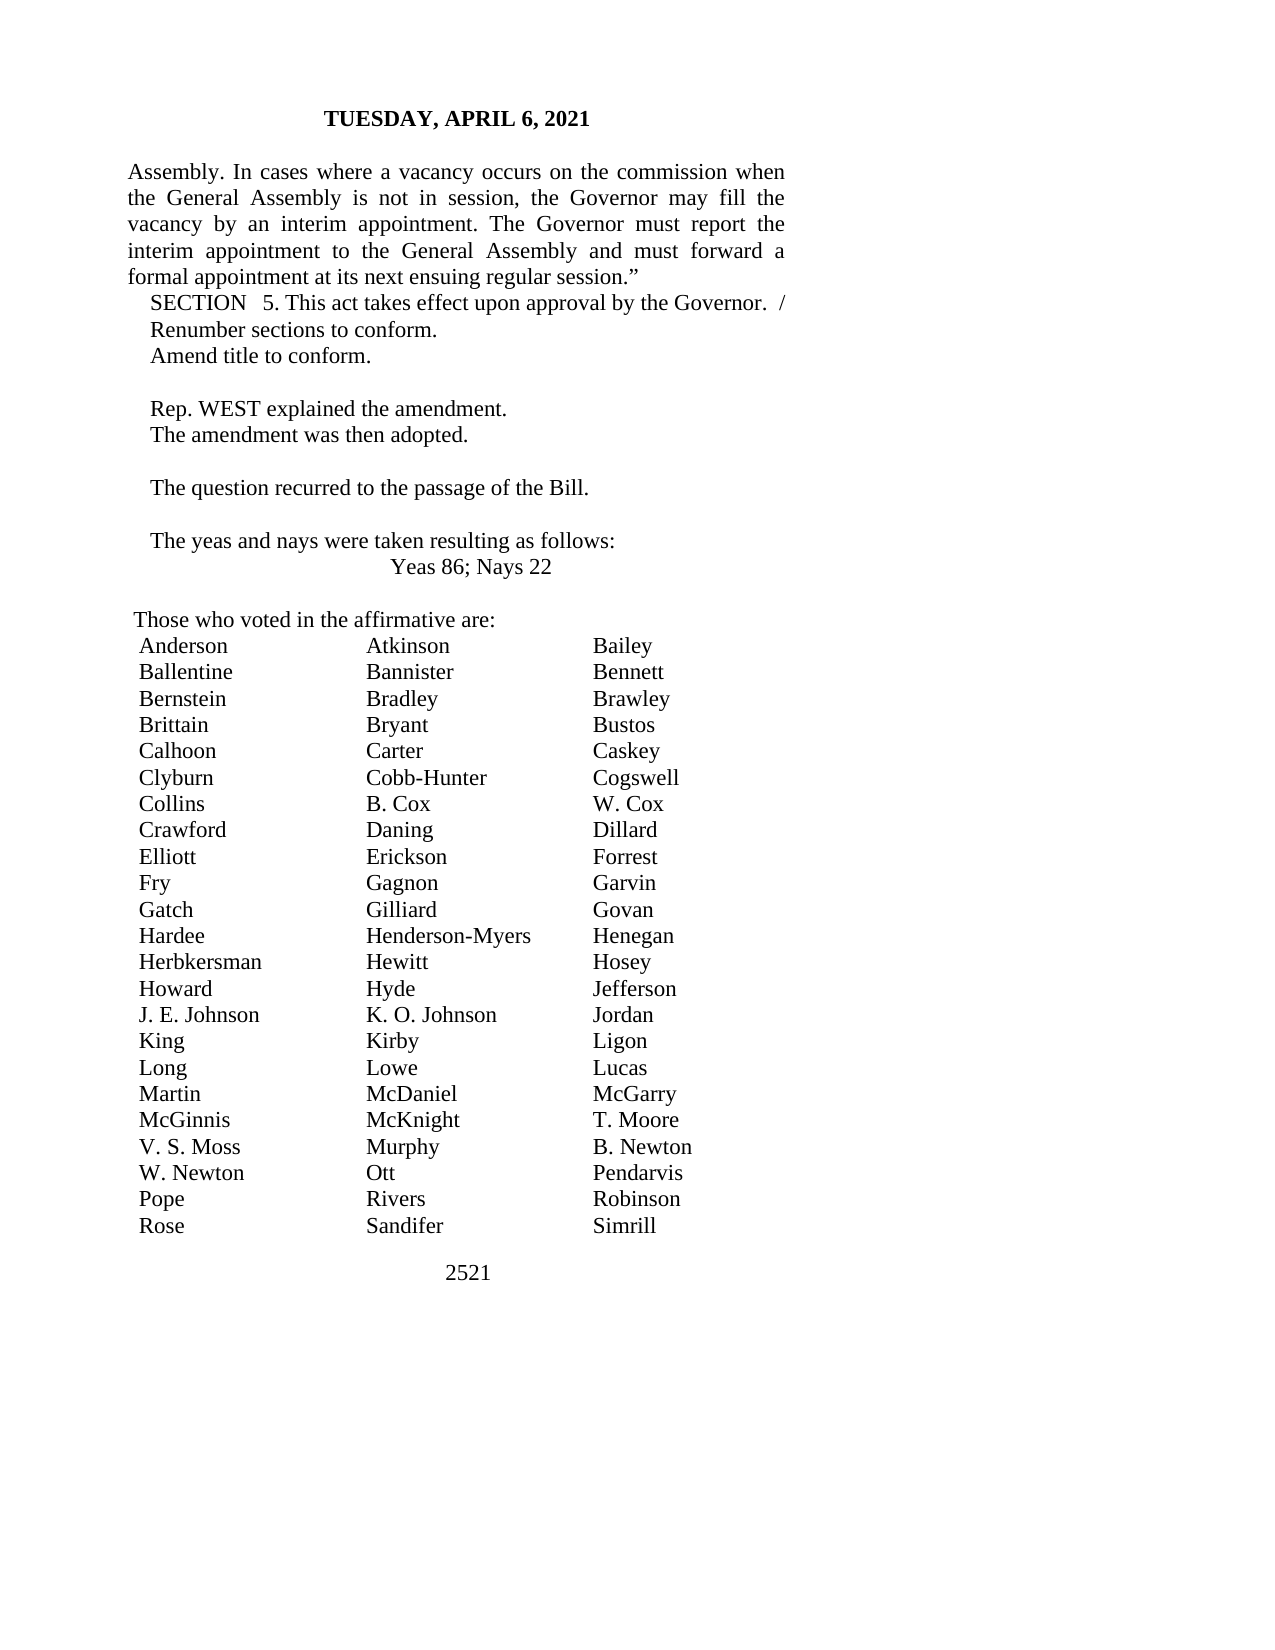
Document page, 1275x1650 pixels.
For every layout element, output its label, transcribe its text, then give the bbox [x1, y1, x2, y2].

text Those who voted in the affirmative are: [127, 606, 786, 632]
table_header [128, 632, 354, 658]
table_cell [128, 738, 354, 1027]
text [127, 158, 786, 289]
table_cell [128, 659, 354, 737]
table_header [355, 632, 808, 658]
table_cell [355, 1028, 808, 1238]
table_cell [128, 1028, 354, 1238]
text The question recurred to the passage of the Bill. [127, 474, 786, 500]
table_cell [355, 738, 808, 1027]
text The yeas and nays were taken resulting as follows: [127, 527, 786, 553]
text Amend title to conform. [127, 342, 786, 368]
text Renumber sections to conform. [127, 316, 786, 342]
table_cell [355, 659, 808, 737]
text Yeas 86; Nays 22 [127, 553, 786, 579]
text The amendment was then adopted. [127, 421, 786, 448]
text SECTION 5. This act takes effect upon approval by the Governor. / [127, 289, 786, 316]
text Rep. WEST explained the amendment. [127, 395, 786, 421]
